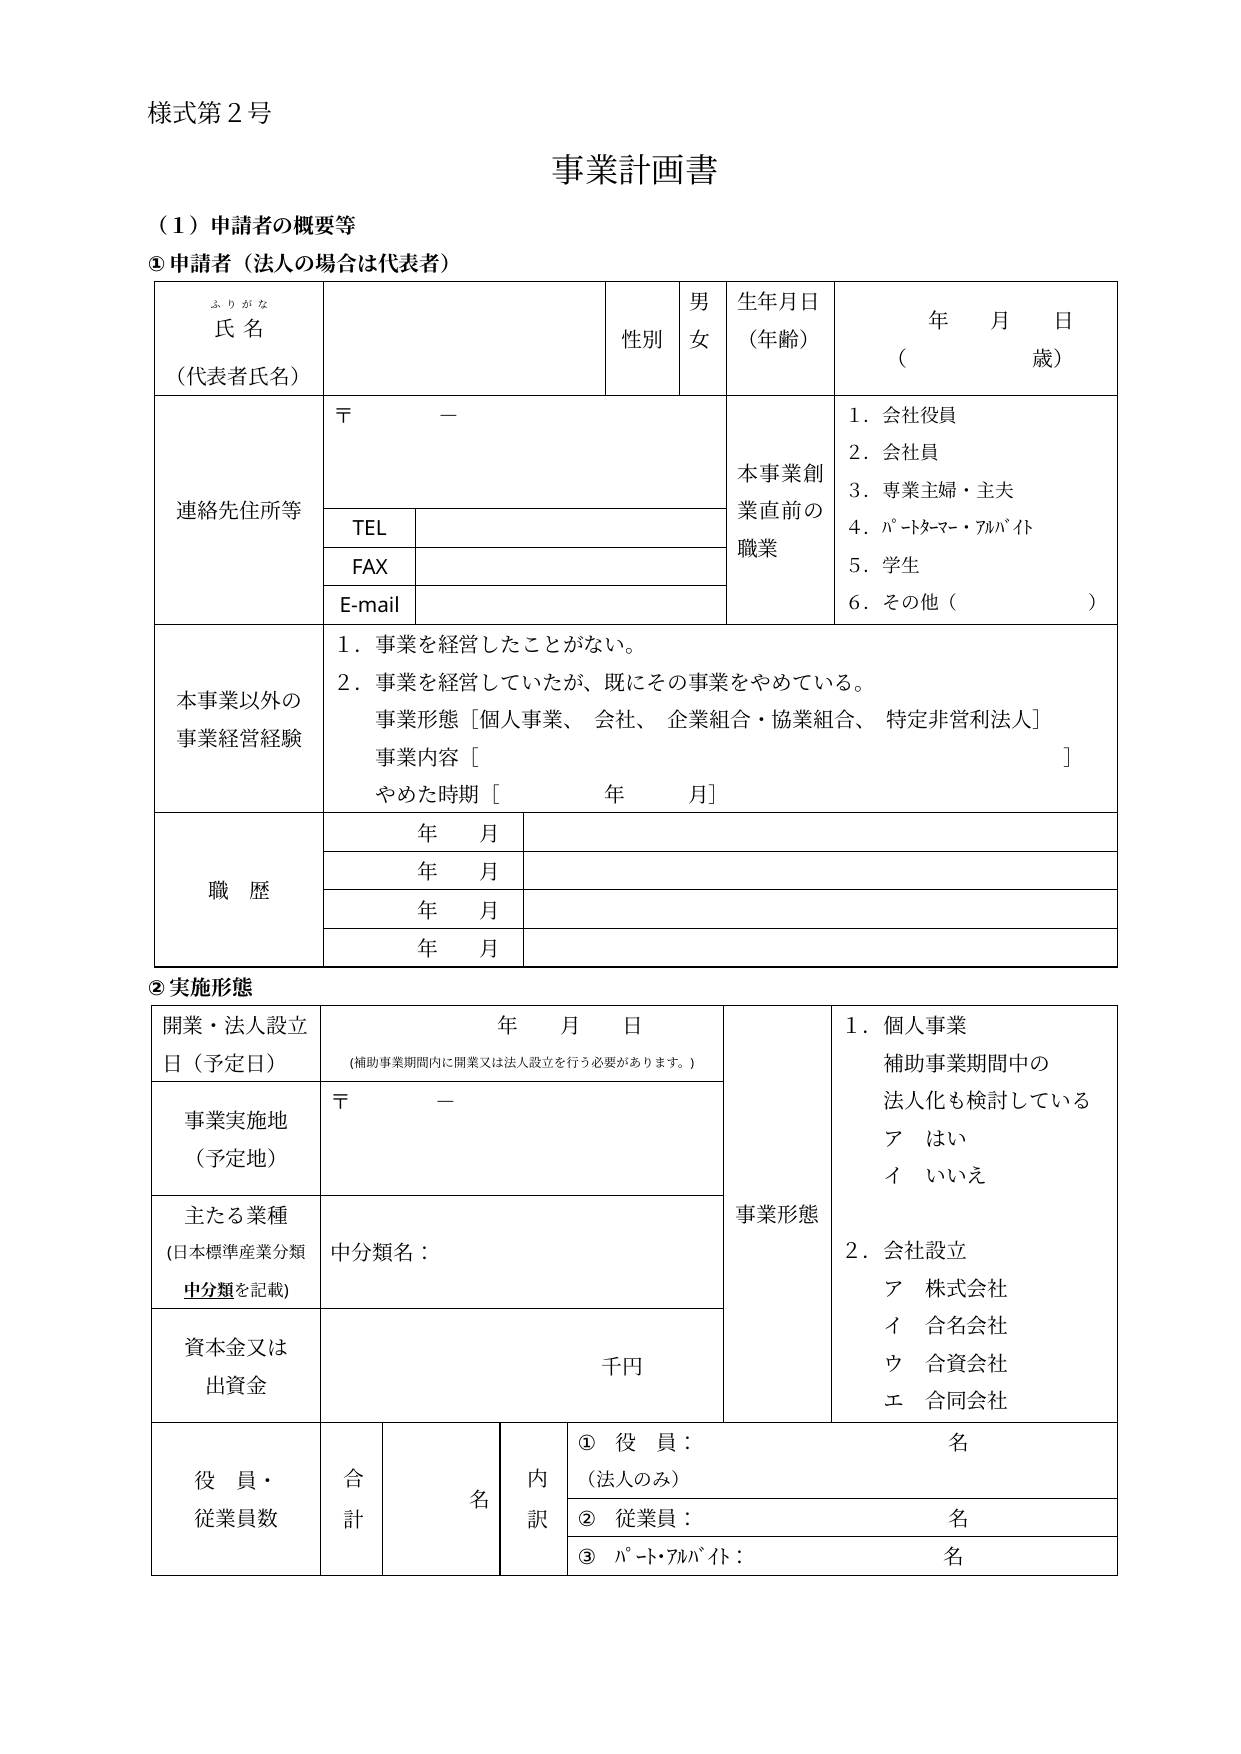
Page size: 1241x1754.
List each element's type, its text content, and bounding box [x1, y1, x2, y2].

table_cell 〒 － [324, 396, 726, 508]
table_cell [416, 586, 726, 624]
table_header 性別 [606, 282, 679, 394]
table_cell [524, 813, 1117, 851]
table_cell 事業実施地 （予定地） [152, 1082, 320, 1194]
table_header 年 月 日 （ 歳） [835, 282, 1117, 394]
table_cell 年 月 [324, 813, 523, 851]
table_header １．個人事業 補助事業期間中の 法人化も検討している ア はい イ いいえ ２．会社設立 ア 株式会社 イ 合名会社 ウ 合資会社 エ 合同会社 [832, 1006, 1117, 1422]
table_cell E-mail [324, 586, 415, 624]
table_cell 中分類名： [321, 1196, 723, 1308]
table_cell １．会社役員 ２．会社員 ３．専業主婦・主夫 ４．ﾊﾟｰﾄﾀｰﾏｰ・ｱﾙﾊﾞｲﾄ ５．学生 ６．その他（ ） [835, 396, 1117, 624]
text 様式第２号 [148, 93, 1122, 131]
table_header 年 月 日 (補助事業期間内に開業又は法人設立を行う必要があります。) [321, 1006, 723, 1081]
table_header 開業・法人設立 日（予定日） [152, 1006, 320, 1081]
table_cell [416, 548, 726, 585]
table_cell 本事業以外の 事業経営経験 [155, 625, 323, 812]
table_cell 名 [383, 1423, 499, 1575]
table_cell １．事業を経営したことがない。 ２．事業を経営していたが、既にその事業をやめている。 事業形態［個人事業、 会社、 企業組合・協業組合、 特定非営利法人］ 事業内容［ ］ やめた時期［ 年 月］ [324, 625, 1117, 812]
table_cell 内 訳 [501, 1423, 567, 1575]
table_cell 職 歴 [155, 813, 323, 966]
table_cell 年 月 [324, 852, 523, 889]
table_cell 千円 [321, 1309, 723, 1422]
table_header 生年月日 （年齢） [727, 282, 834, 394]
table_cell 年 月 [324, 929, 523, 966]
table_header 事業形態 [724, 1006, 831, 1422]
table_header [324, 282, 605, 394]
text （１）申請者の概要等 [148, 206, 1122, 243]
table_cell 本事業創業直前の職業 [727, 396, 834, 624]
table_cell FAX [324, 548, 415, 585]
text 事業計画書 [148, 131, 1122, 206]
table_cell 従業員： 名 [568, 1499, 1117, 1536]
table_cell [524, 929, 1117, 966]
table_cell 資本金又は 出資金 [152, 1309, 320, 1422]
table_cell ﾊﾟｰﾄ･ｱﾙﾊﾞｲﾄ： 名 [568, 1537, 1117, 1575]
table_cell 合 計 [321, 1423, 382, 1575]
table_cell TEL [324, 509, 415, 547]
table_cell 連絡先住所等 [155, 396, 323, 624]
table_cell 年 月 [324, 890, 523, 928]
text ①申請者（法人の場合は代表者） [148, 243, 1122, 281]
table_header （代表者氏名） [155, 282, 323, 394]
table_cell 〒 － [321, 1082, 723, 1194]
table_header 男 女 [680, 282, 726, 394]
text ②実施形態 [148, 967, 1122, 1005]
table_cell 主たる業種 (日本標準産業分類 中分類を記載) [152, 1196, 320, 1308]
table_cell 役 員： 名 （法人のみ） [568, 1423, 1117, 1498]
table_cell [524, 852, 1117, 889]
table_cell [416, 509, 726, 547]
table_cell 役 員・ 従業員数 [152, 1423, 320, 1575]
table_cell [524, 890, 1117, 928]
